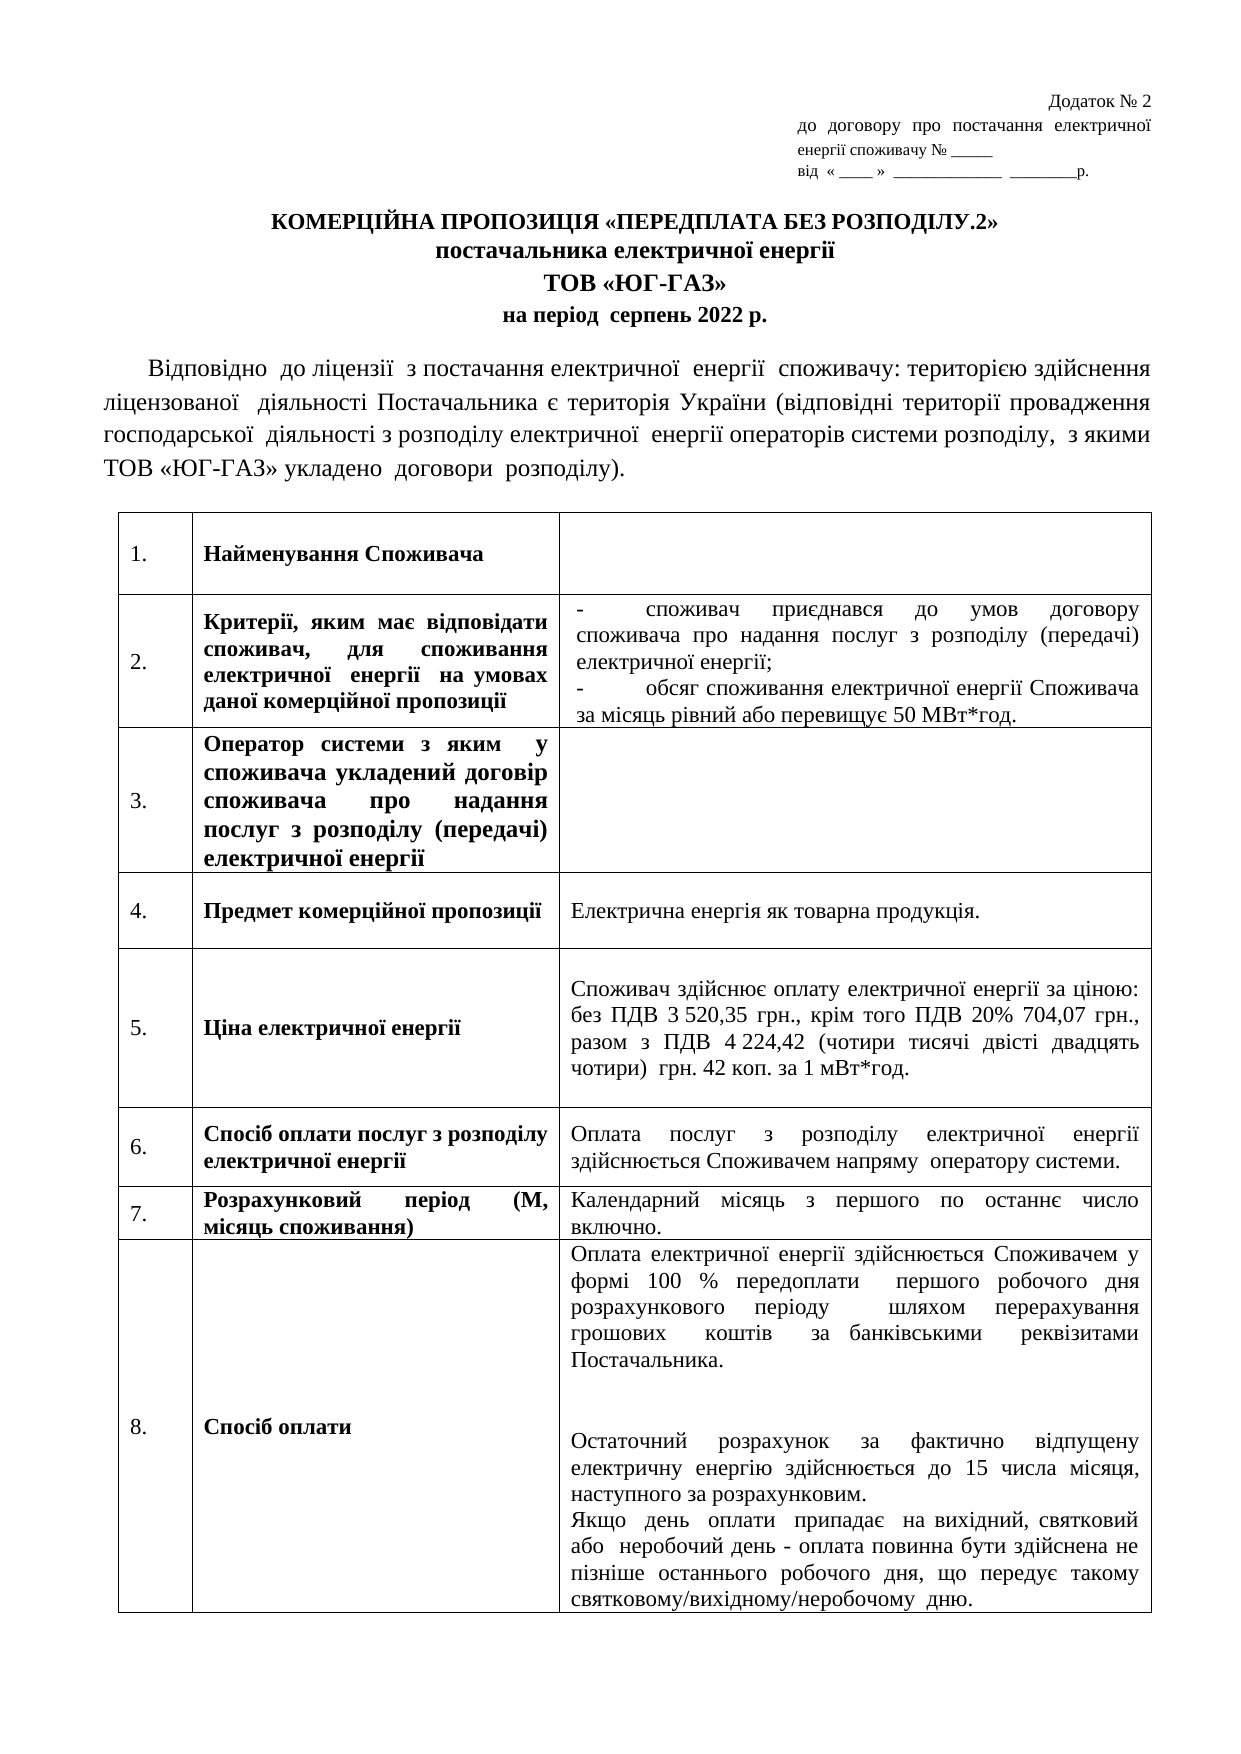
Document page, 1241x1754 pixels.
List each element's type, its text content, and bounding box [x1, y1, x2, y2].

table_cell Ціна електричної енергії [193, 949, 559, 1107]
table_cell Споживач здійснює оплату електричної енергії за ціною: без ПДВ 3 520,35 грн., крім того ПДВ 20% 704,07 грн., разом з ПДВ 4 224,42 (чотири тисячі двісті двадцять чотири) грн. 42 коп. за 1 мВт*год. [560, 949, 1151, 1107]
table_header 1. [119, 513, 192, 594]
table_cell Календарний місяць з першого по останнє число включно. [560, 1187, 1151, 1239]
text постачальника електричної енергії [118, 235, 1152, 263]
table_cell Оплата послуг з розподілу електричної енергії здійснюється Споживачем напряму оператору системи. [560, 1108, 1151, 1186]
text КОМЕРЦІЙНА ПРОПОЗИЦІЯ «ПЕРЕДПЛАТА БЕЗ РОЗПОДІЛУ.2» [118, 208, 1152, 235]
text Відповідно до ліцензії з постачання електричної енергії споживачу: територією здійснення ліцензованої діяльності Постачальника є територія України (відповідні території провадження господарської діяльності з розподілу електричної енергії операторів системи розподілу, з якими ТОВ «ЮГ-ГАЗ» укладено договори розподілу). [103, 353, 1152, 481]
table_cell споживач приєднався до умов договору споживача про надання послуг з розподілу (передачі) електричної енергії; обсяг споживання електричної енергії Споживача за місяць рівний або перевищує 50 МВт*год. [560, 595, 1151, 727]
table_cell 3. [119, 728, 192, 872]
text Додаток № 2 [797, 89, 1152, 113]
text на період серпень 2022 р. [118, 301, 1152, 327]
table_header Найменування Споживача [193, 513, 559, 594]
table_cell Оператор системи з яким у споживача укладений договір споживача про надання послуг з розподілу (передачі) електричної енергії [193, 728, 559, 872]
table_cell 4. [119, 873, 192, 948]
text ТОВ «ЮГ-ГАЗ» [118, 268, 1152, 297]
table_cell Оплата електричної енергії здійснюється Споживачем у формі 100 % передоплати першого робочого дня розрахункового періоду шляхом перерахування грошових коштів за банківськими реквізитами Постачальника. Остаточний розрахунок за фактично відпущену електричну енергію здійснюється до 15 числа місяця, наступного за розрахунковим. Якщо день оплати припадає на вихідний, святковий або неробочий день - оплата повинна бути здійснена не пізніше останнього робочого дня, що передує такому святковому/вихідному/неробочому дню. [560, 1240, 1151, 1612]
table_cell Предмет комерційної пропозиції [193, 873, 559, 948]
table_header [560, 513, 1151, 594]
table_cell Розрахунковий період (М, місяць споживання) [193, 1187, 559, 1239]
table_cell 2. [119, 595, 192, 727]
table_cell Спосіб оплати послуг з розподілу електричної енергії [193, 1108, 559, 1186]
table_cell Електрична енергія як товарна продукція. [560, 873, 1151, 948]
table_cell Спосіб оплати [193, 1240, 559, 1612]
table_cell Критерії, яким має відповідати споживач, для споживання електричної енергії на умовах даної комерційної пропозиції [193, 595, 559, 727]
text від « ____ » _____________ ________р. [118, 161, 1152, 180]
table_cell [560, 728, 1151, 872]
text до договору про постачання електричної енергії споживачу № _____ [797, 113, 1152, 161]
table_cell 8. [119, 1240, 192, 1612]
table_cell 5. [119, 949, 192, 1107]
table_cell 7. [119, 1187, 192, 1239]
table_cell 6. [119, 1108, 192, 1186]
